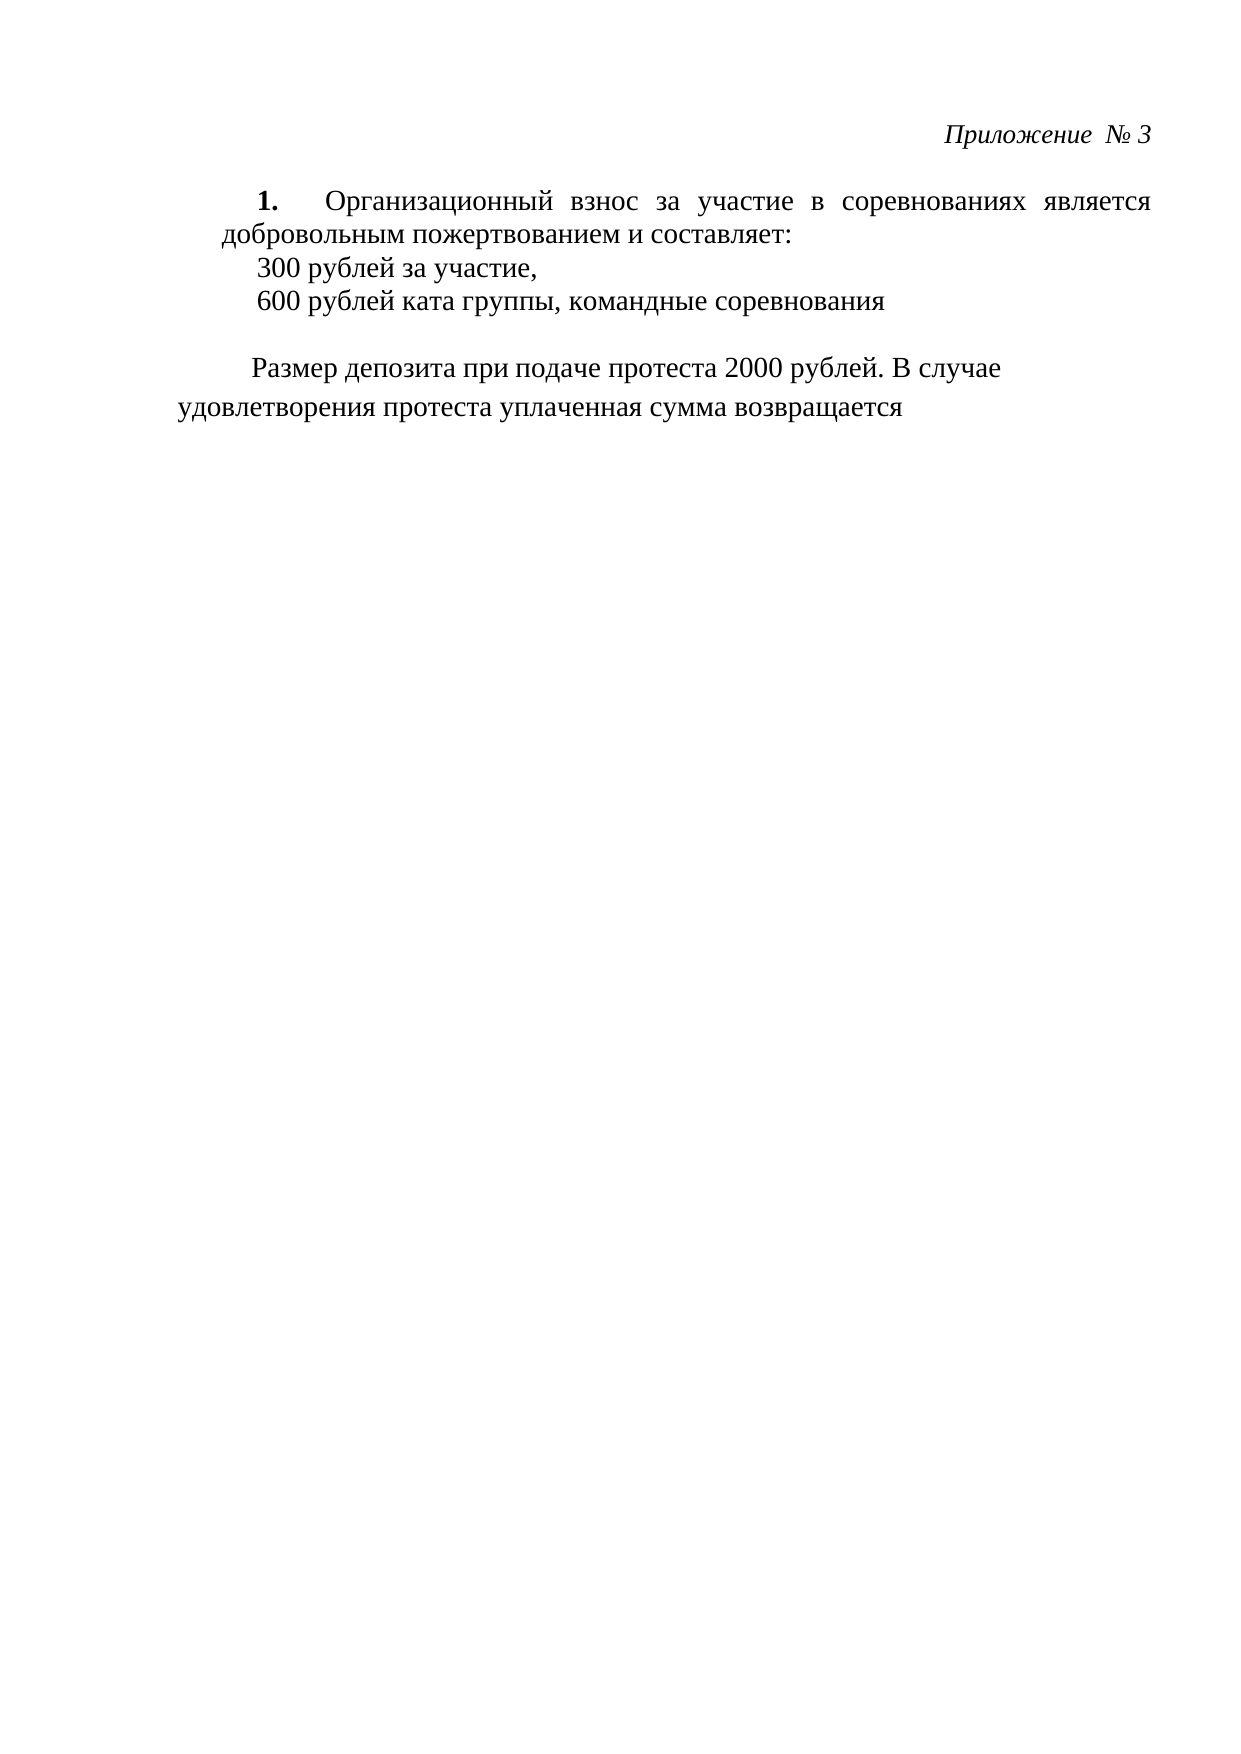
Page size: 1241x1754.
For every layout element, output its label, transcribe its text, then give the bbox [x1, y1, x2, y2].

text Размер депозита при подаче протеста 2000 рублей. В случае удовлетворения протеста уплаченная сумма возвращается [177, 351, 1152, 423]
list Организационный взнос за участие в соревнованиях является добровольным пожертвованием и составляет: [222, 183, 1152, 250]
text 300 рублей за участие, [257, 250, 1152, 283]
text 600 рублей ката группы, командные соревнования [222, 283, 1152, 317]
text Приложение № 3 [177, 118, 1152, 149]
